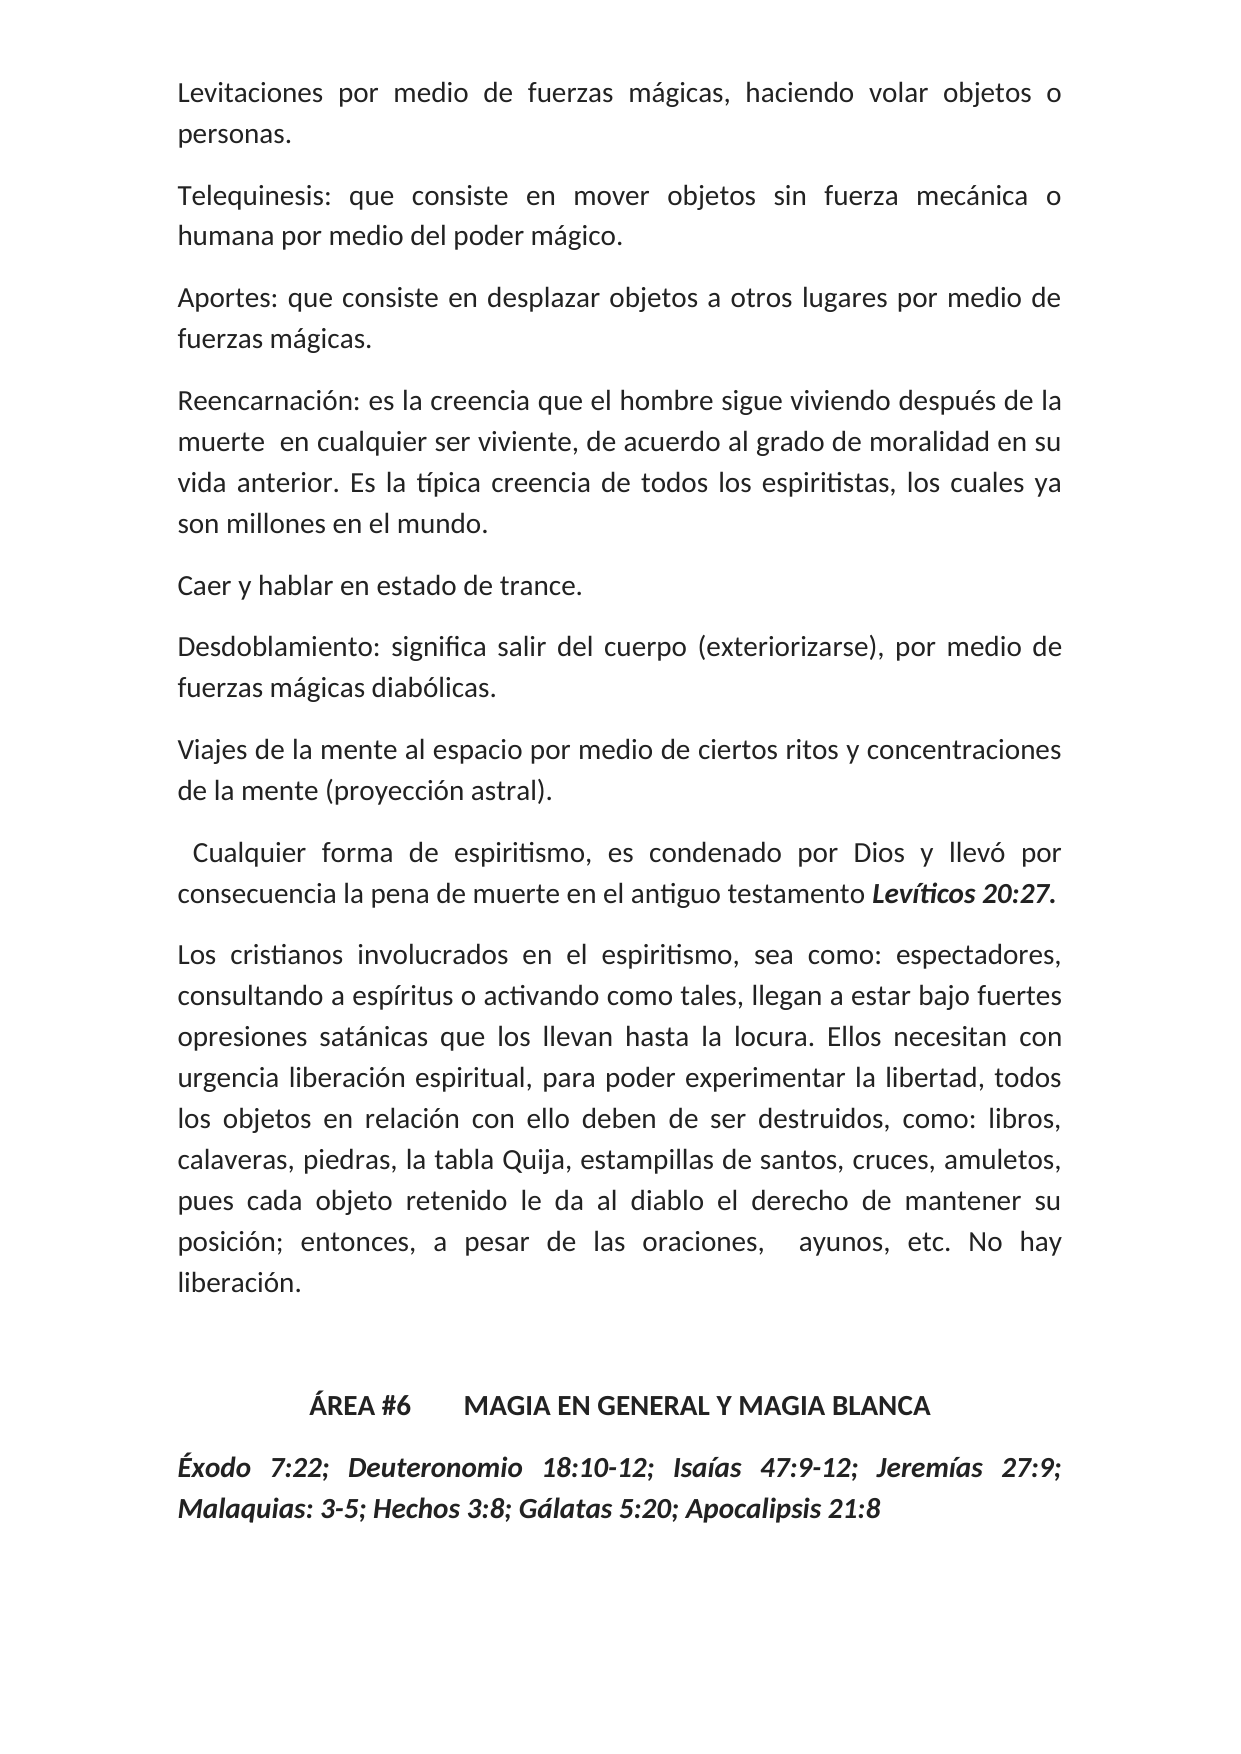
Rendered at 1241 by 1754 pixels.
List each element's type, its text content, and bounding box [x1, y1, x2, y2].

text Caer y hablar en estado de trance. [177, 567, 1063, 602]
text ÁREA #6 MAGIA EN GENERAL Y MAGIA BLANCA [177, 1387, 1063, 1423]
text Los cristianos involucrados en el espiritismo, sea como: espectadores, consultando a espíritus o activando como tales, llegan a estar bajo fuertes opresiones satánicas que los llevan hasta la locura. Ellos necesitan con urgencia liberación espiritual, para poder experimentar la libertad, todos los objetos en relación con ello deben de ser destruidos, como: libros, calaveras, piedras, la tabla Quija, estampillas de santos, cruces, amuletos, pues cada objeto retenido le da al diablo el derecho de mantener su posición; entonces, a pesar de las oraciones, ayunos, etc. No hay liberación. [177, 936, 1063, 1299]
text Reencarnación: es la creencia que el hombre sigue viviendo después de la muerte en cualquier ser viviente, de acuerdo al grado de moralidad en su vida anterior. Es la típica creencia de todos los espiritistas, los cuales ya son millones en el mundo. [177, 382, 1063, 540]
text Levitaciones por medio de fuerzas mágicas, haciendo volar objetos o personas. [177, 74, 1063, 150]
text Éxodo 7:22; Deuteronomio 18:10-12; Isaías 47:9-12; Jeremías 27:9; Malaquias: 3-5; Hechos 3:8; Gálatas 5:20; Apocalipsis 21:8 [177, 1449, 1063, 1526]
text Desdoblamiento: significa salir del cuerpo (exteriorizarse), por medio de fuerzas mágicas diabólicas. [177, 628, 1063, 705]
text Cualquier forma de espiritismo, es condenado por Dios y llevó por consecuencia la pena de muerte en el antiguo testamento Levíticos 20:27. [177, 834, 1063, 910]
text Aportes: que consiste en desplazar objetos a otros lugares por medio de fuerzas mágicas. [177, 279, 1063, 356]
text Telequinesis: que consiste en mover objetos sin fuerza mecánica o humana por medio del poder mágico. [177, 177, 1063, 253]
text Viajes de la mente al espacio por medio de ciertos ritos y concentraciones de la mente (proyección astral). [177, 731, 1063, 808]
